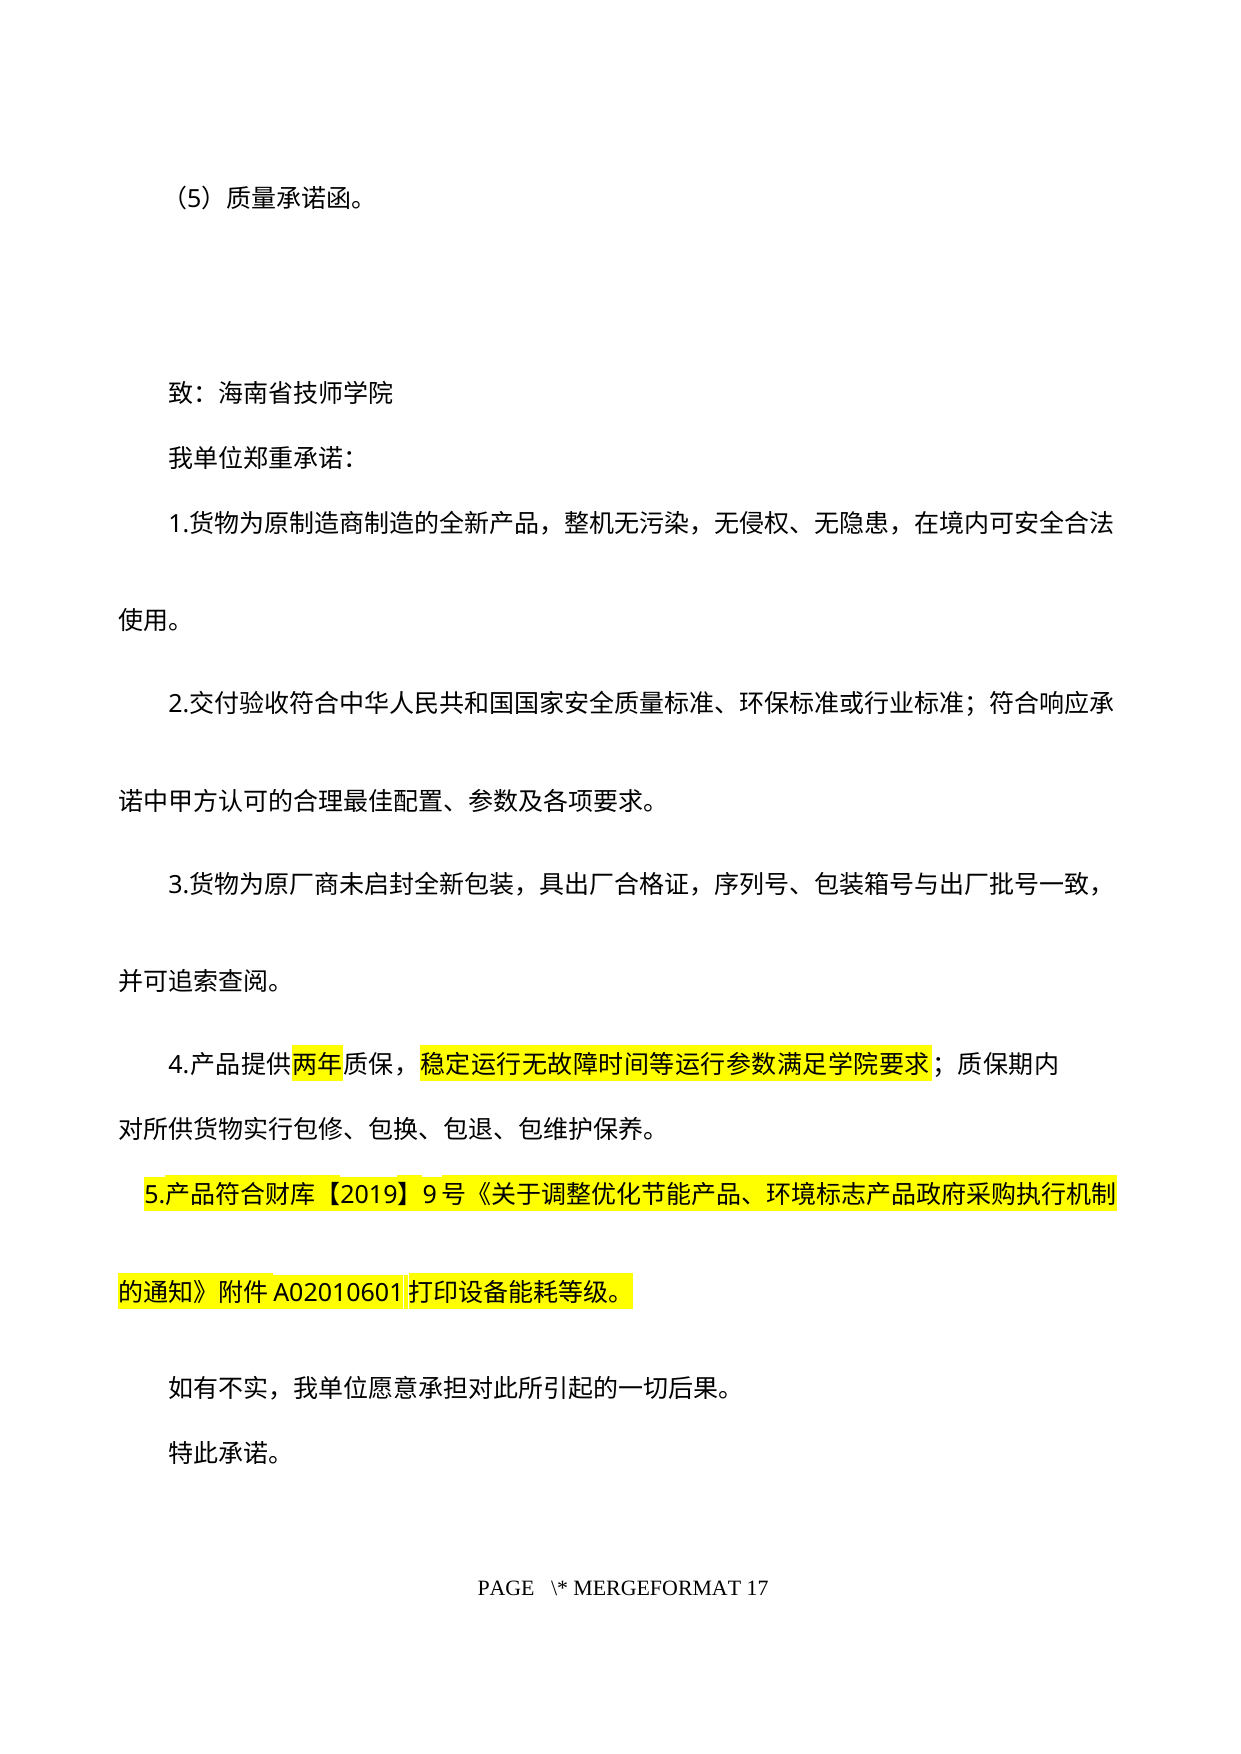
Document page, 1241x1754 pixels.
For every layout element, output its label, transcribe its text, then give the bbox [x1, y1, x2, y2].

text 特此承诺。 [118, 1419, 1060, 1484]
text 4.产品提供两年质保，稳定运行无故障时间等运行参数满足学院要求；质保期内对所供货物实行包修、包换、包退、包维护保养。 [118, 1031, 1060, 1161]
text 如有不实，我单位愿意承担对此所引起的一切后果。 [118, 1354, 1060, 1419]
text 3.货物为原厂商未启封全新包装，具出厂合格证，序列号、包装箱号与出厂批号一致，并可追索查阅。 [118, 850, 1122, 1012]
text 我单位郑重承诺： [118, 424, 1060, 489]
text 2.交付验收符合中华人民共和国国家安全质量标准、环保标准或行业标准；符合响应承诺中甲方认可的合理最佳配置、参数及各项要求。 [118, 669, 1122, 832]
list 质量承诺函。 [112, 164, 1060, 229]
text 1.货物为原制造商制造的全新产品，整机无污染，无侵权、无隐患，在境内可安全合法使用。 [118, 489, 1122, 651]
text 致：海南省技师学院 [118, 359, 1060, 424]
text 5.产品符合财库【2019】9号《关于调整优化节能产品、环境标志产品政府采购执行机制的通知》附件A02010601打印设备能耗等级。 [118, 1161, 1122, 1323]
